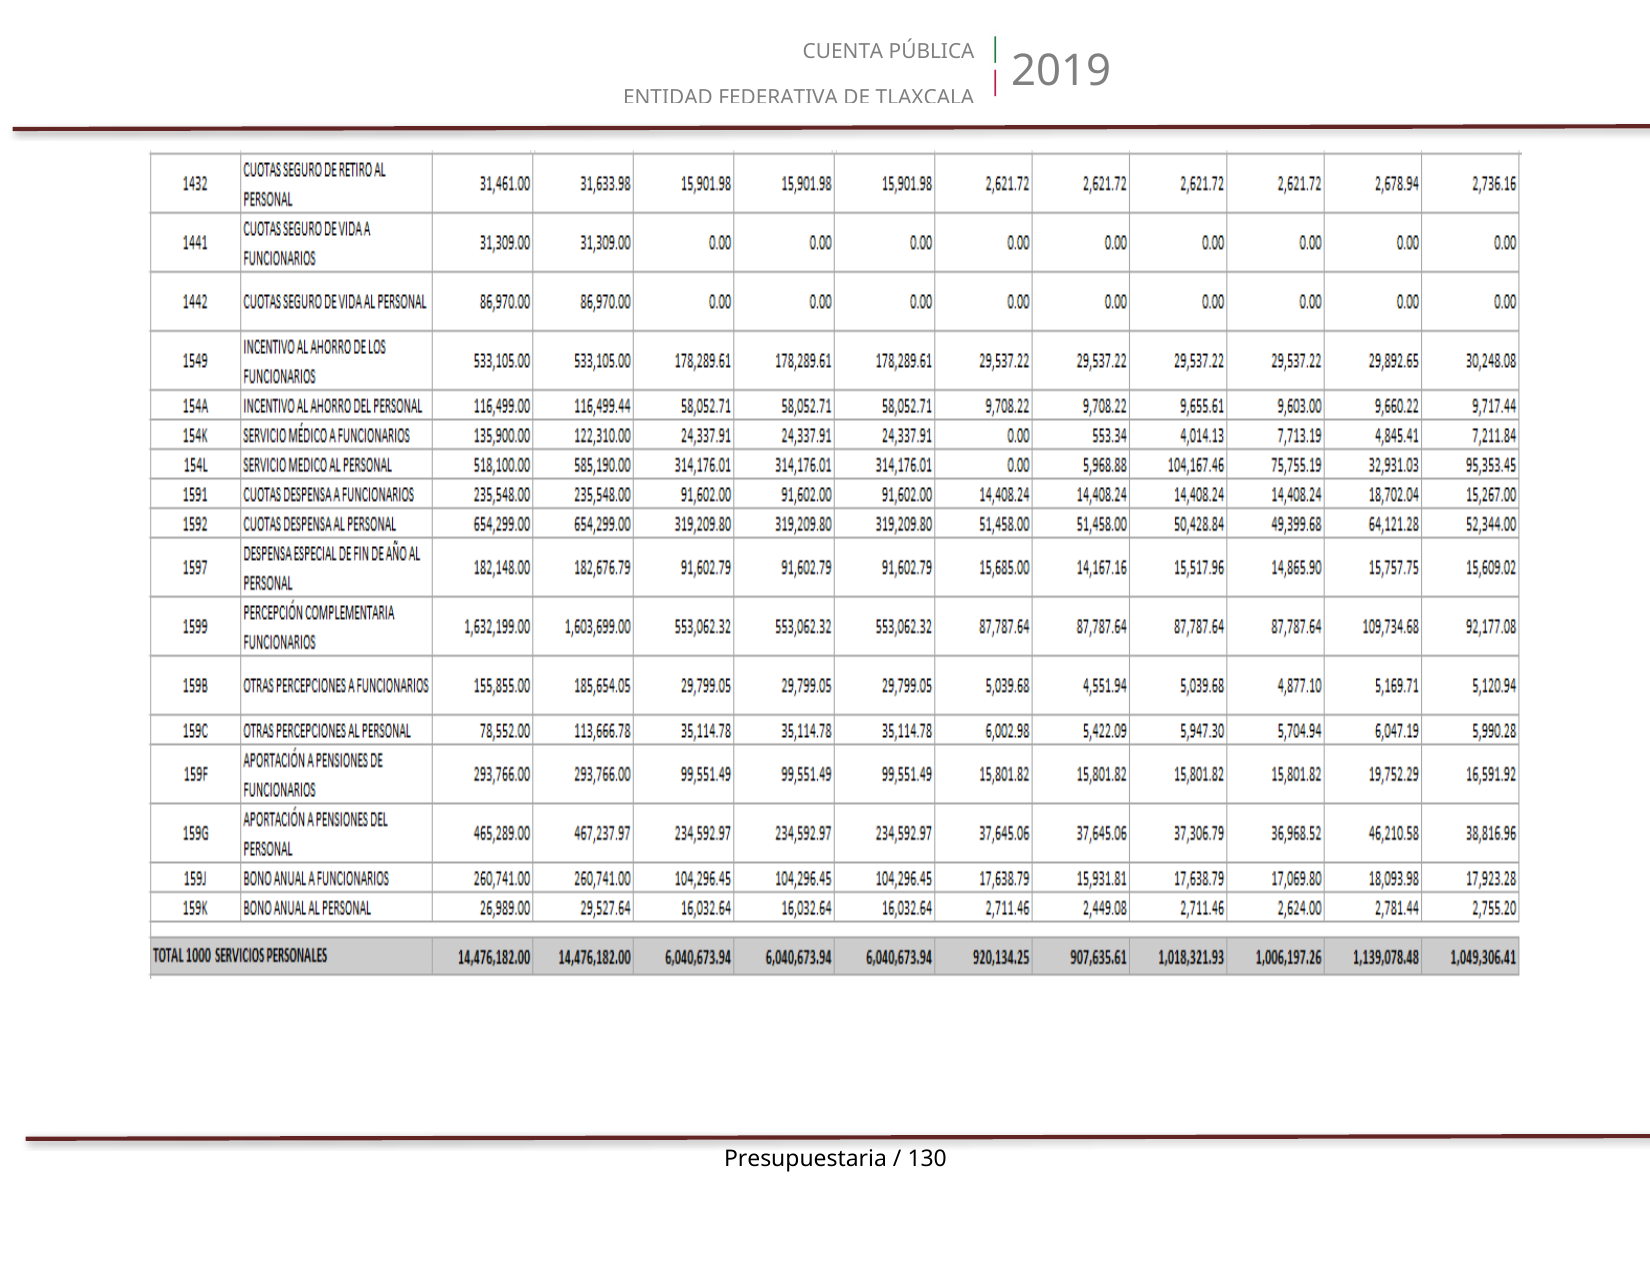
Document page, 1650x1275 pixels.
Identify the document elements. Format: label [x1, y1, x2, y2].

picture [148, 150, 1522, 979]
picture [989, 28, 1005, 99]
